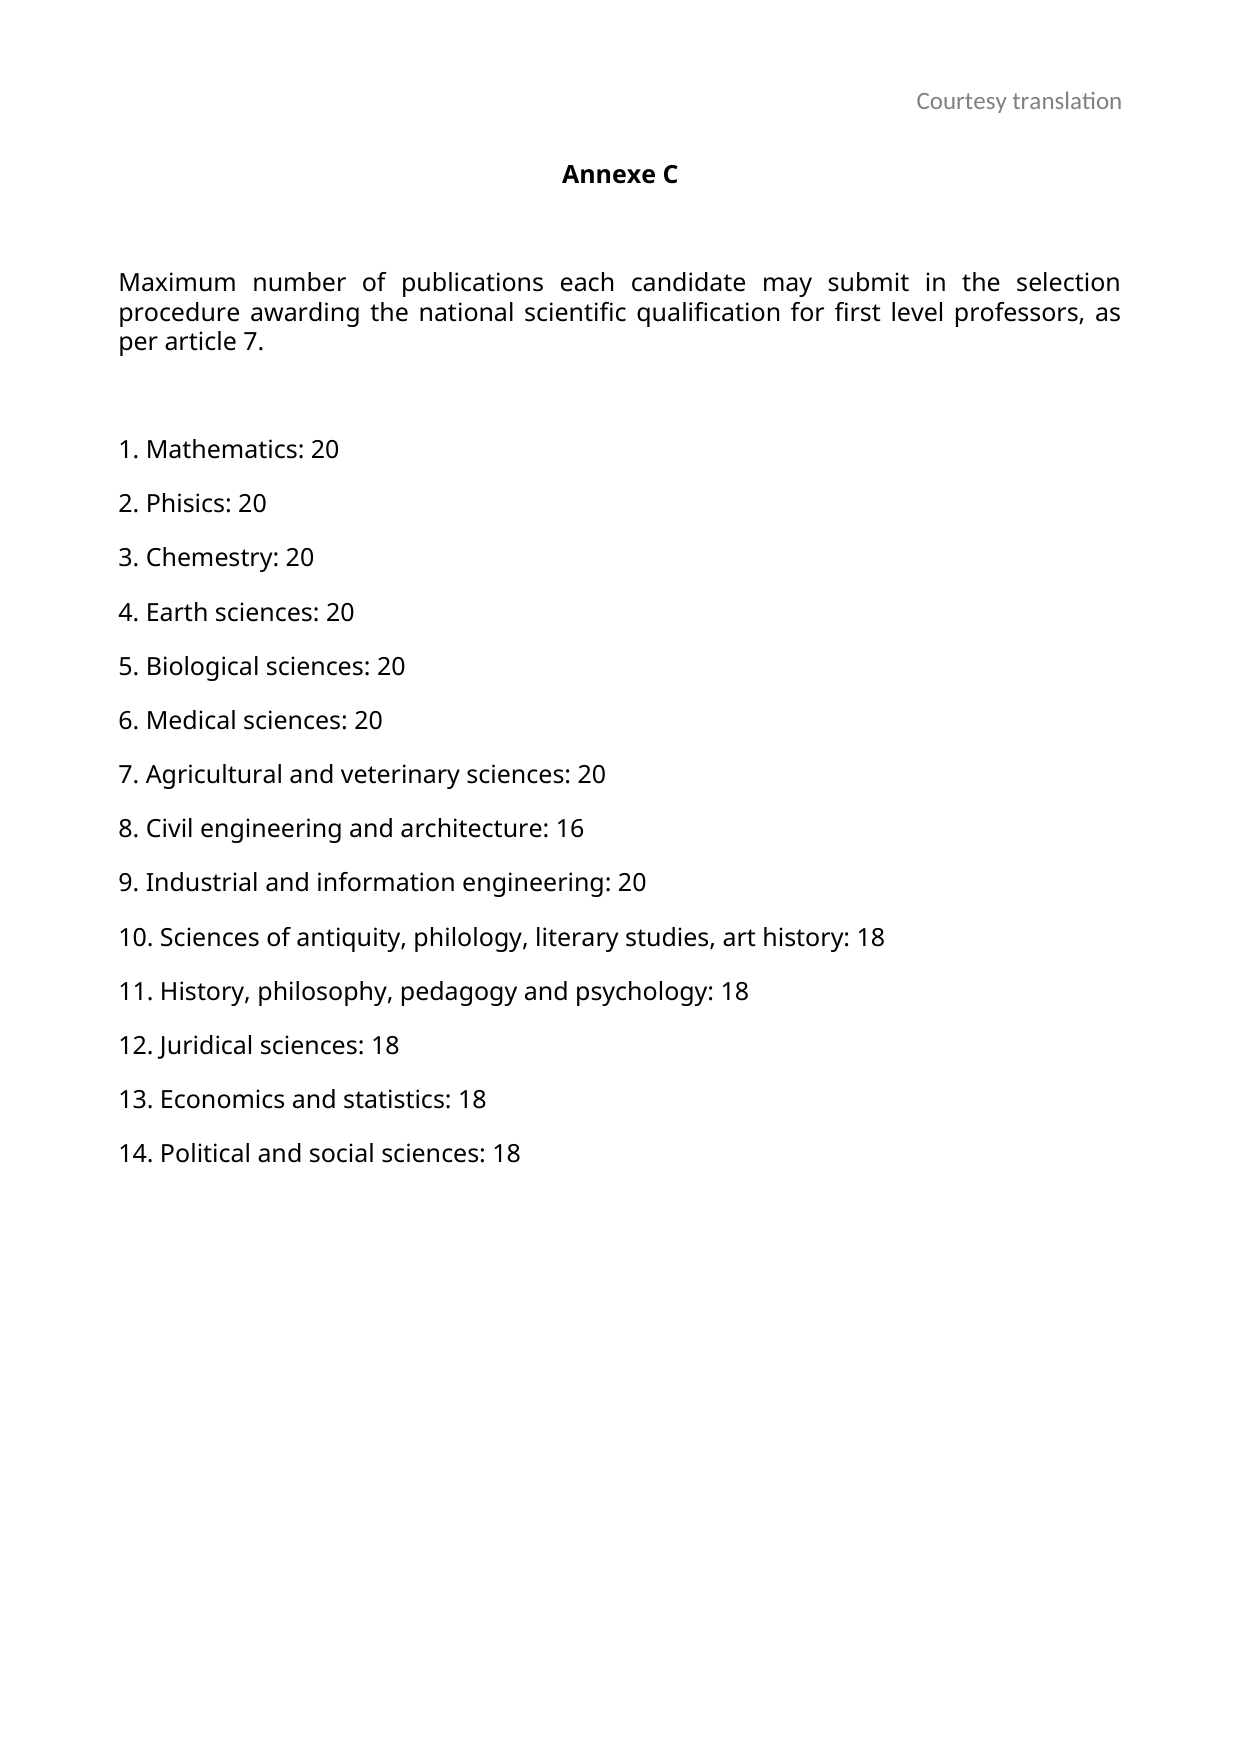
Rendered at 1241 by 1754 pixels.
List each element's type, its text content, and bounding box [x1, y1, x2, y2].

text 5. Biological sciences: 20 [118, 652, 1122, 681]
text 14. Political and social sciences: 18 [118, 1139, 1122, 1168]
text 6. Medical sciences: 20 [118, 706, 1122, 735]
text 13. Economics and statistics: 18 [118, 1085, 1122, 1114]
text 1. Mathematics: 20 [118, 435, 1122, 464]
text 12. Juridical sciences: 18 [118, 1031, 1122, 1060]
text 11. History, philosophy, pedagogy and psychology: 18 [118, 977, 1122, 1006]
text 2. Phisics: 20 [118, 489, 1122, 518]
text 7. Agricultural and veterinary sciences: 20 [118, 760, 1122, 789]
text 9. Industrial and information engineering: 20 [118, 868, 1122, 898]
text 10. Sciences of antiquity, philology, literary studies, art history: 18 [118, 923, 1122, 952]
text Annexe C [118, 160, 1122, 189]
text Maximum number of publications each candidate may submit in the selection procedure awarding the national scientific qualification for first level professors, as per article 7. [118, 268, 1122, 356]
text 3. Chemestry: 20 [118, 543, 1122, 573]
text 8. Civil engineering and architecture: 16 [118, 814, 1122, 843]
text 4. Earth sciences: 20 [118, 598, 1122, 627]
